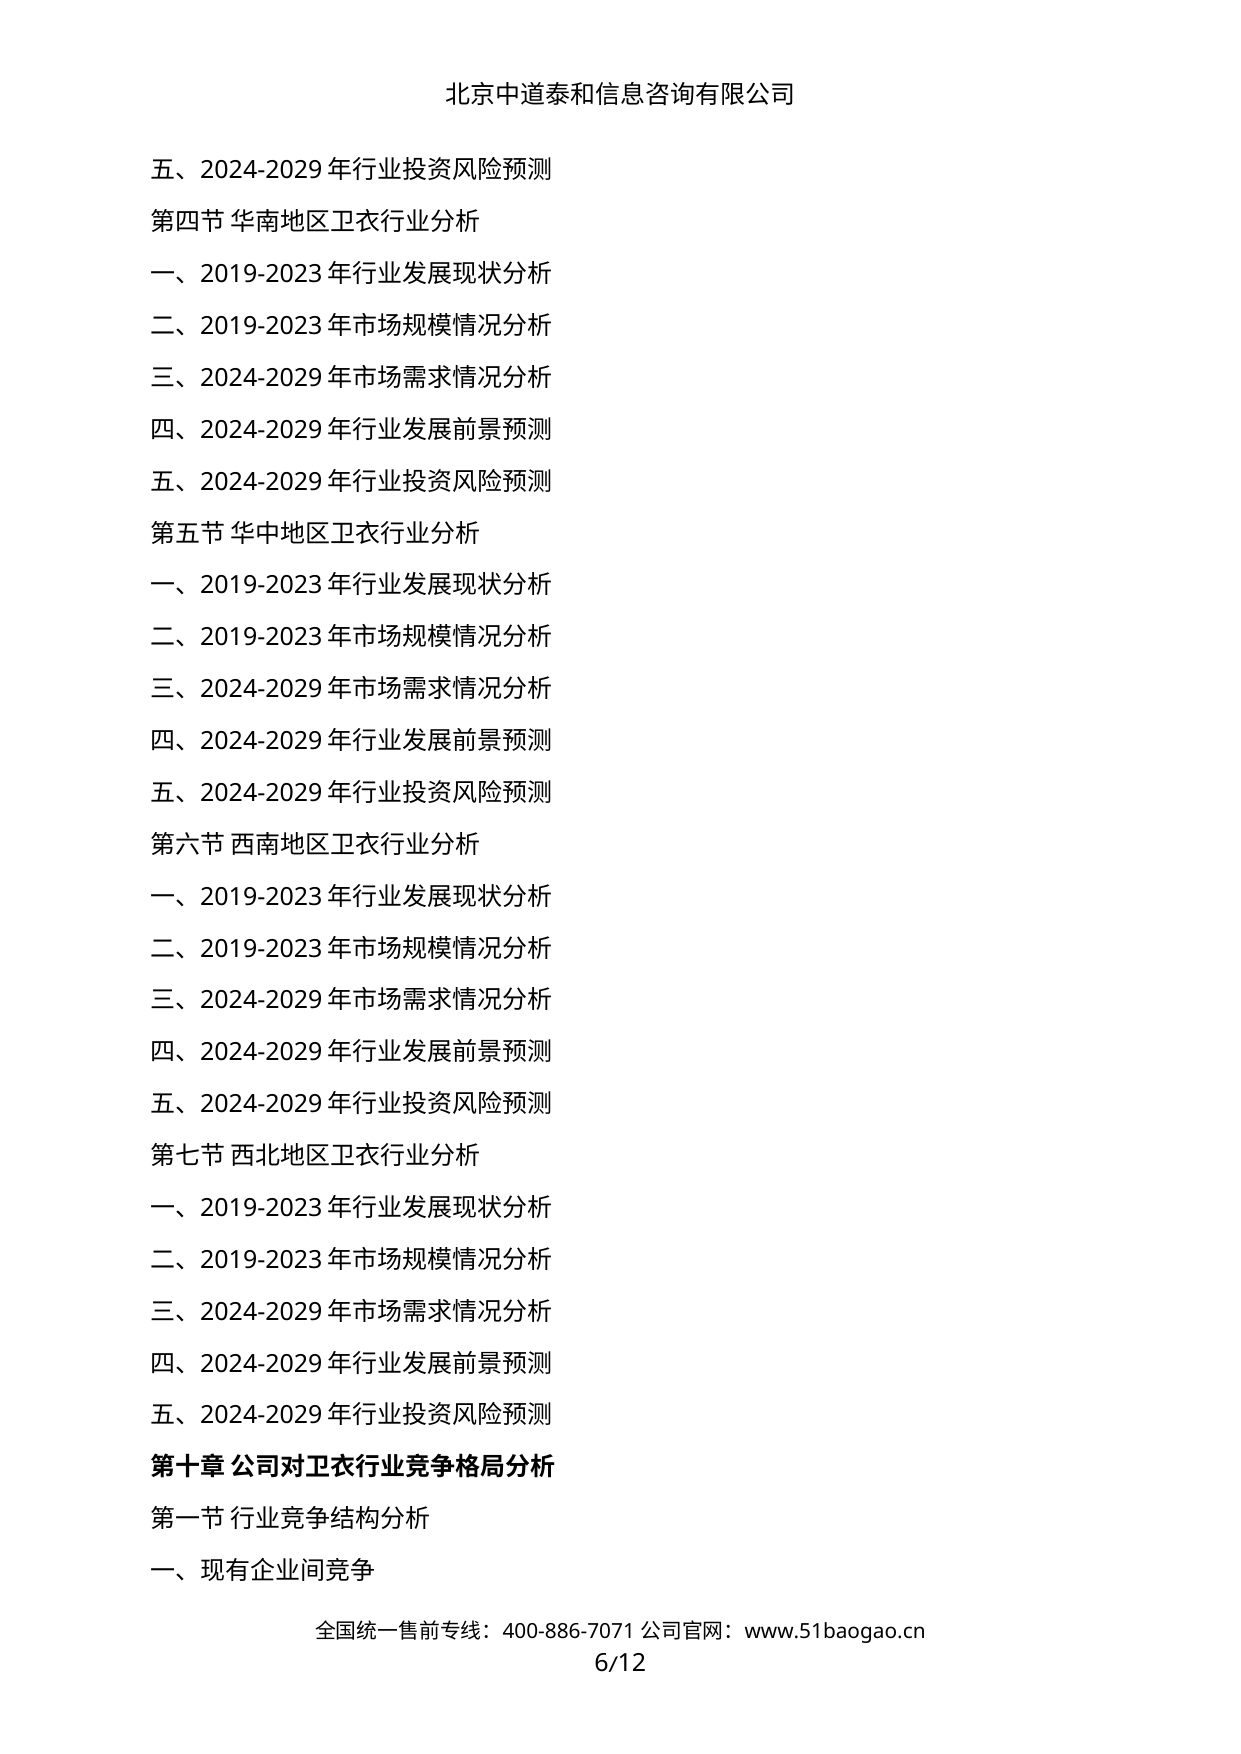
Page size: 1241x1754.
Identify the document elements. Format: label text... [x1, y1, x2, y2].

text 四、2024-2029年行业发展前景预测 [150, 409, 1090, 446]
text 一、2019-2023年行业发展现状分析 [150, 1187, 1090, 1224]
text 二、2019-2023年市场规模情况分析 [150, 928, 1090, 964]
text 三、2024-2029年市场需求情况分析 [150, 980, 1090, 1016]
text 五、2024-2029年行业投资风险预测 [150, 1084, 1090, 1120]
text 四、2024-2029年行业发展前景预测 [150, 721, 1090, 757]
text 三、2024-2029年市场需求情况分析 [150, 1291, 1090, 1327]
text 五、2024-2029年行业投资风险预测 [150, 150, 1090, 186]
text 四、2024-2029年行业发展前景预测 [150, 1343, 1090, 1379]
text 三、2024-2029年市场需求情况分析 [150, 669, 1090, 705]
text 三、2024-2029年市场需求情况分析 [150, 357, 1090, 394]
text 第十章 公司对卫衣行业竞争格局分析 [150, 1447, 1090, 1483]
text 第一节 行业竞争结构分析 [150, 1499, 1090, 1535]
text 第七节 西北地区卫衣行业分析 [150, 1136, 1090, 1172]
text 一、2019-2023年行业发展现状分析 [150, 565, 1090, 601]
text 二、2019-2023年市场规模情况分析 [150, 617, 1090, 653]
text 一、现有企业间竞争 [150, 1551, 1090, 1587]
text 五、2024-2029年行业投资风险预测 [150, 772, 1090, 809]
text 一、2019-2023年行业发展现状分析 [150, 876, 1090, 912]
text 五、2024-2029年行业投资风险预测 [150, 461, 1090, 497]
text 第六节 西南地区卫衣行业分析 [150, 824, 1090, 861]
text 一、2019-2023年行业发展现状分析 [150, 254, 1090, 290]
text 五、2024-2029年行业投资风险预测 [150, 1395, 1090, 1431]
text 二、2019-2023年市场规模情况分析 [150, 306, 1090, 342]
text 二、2019-2023年市场规模情况分析 [150, 1239, 1090, 1276]
text 第五节 华中地区卫衣行业分析 [150, 513, 1090, 549]
text 四、2024-2029年行业发展前景预测 [150, 1032, 1090, 1068]
text 第四节 华南地区卫衣行业分析 [150, 202, 1090, 238]
